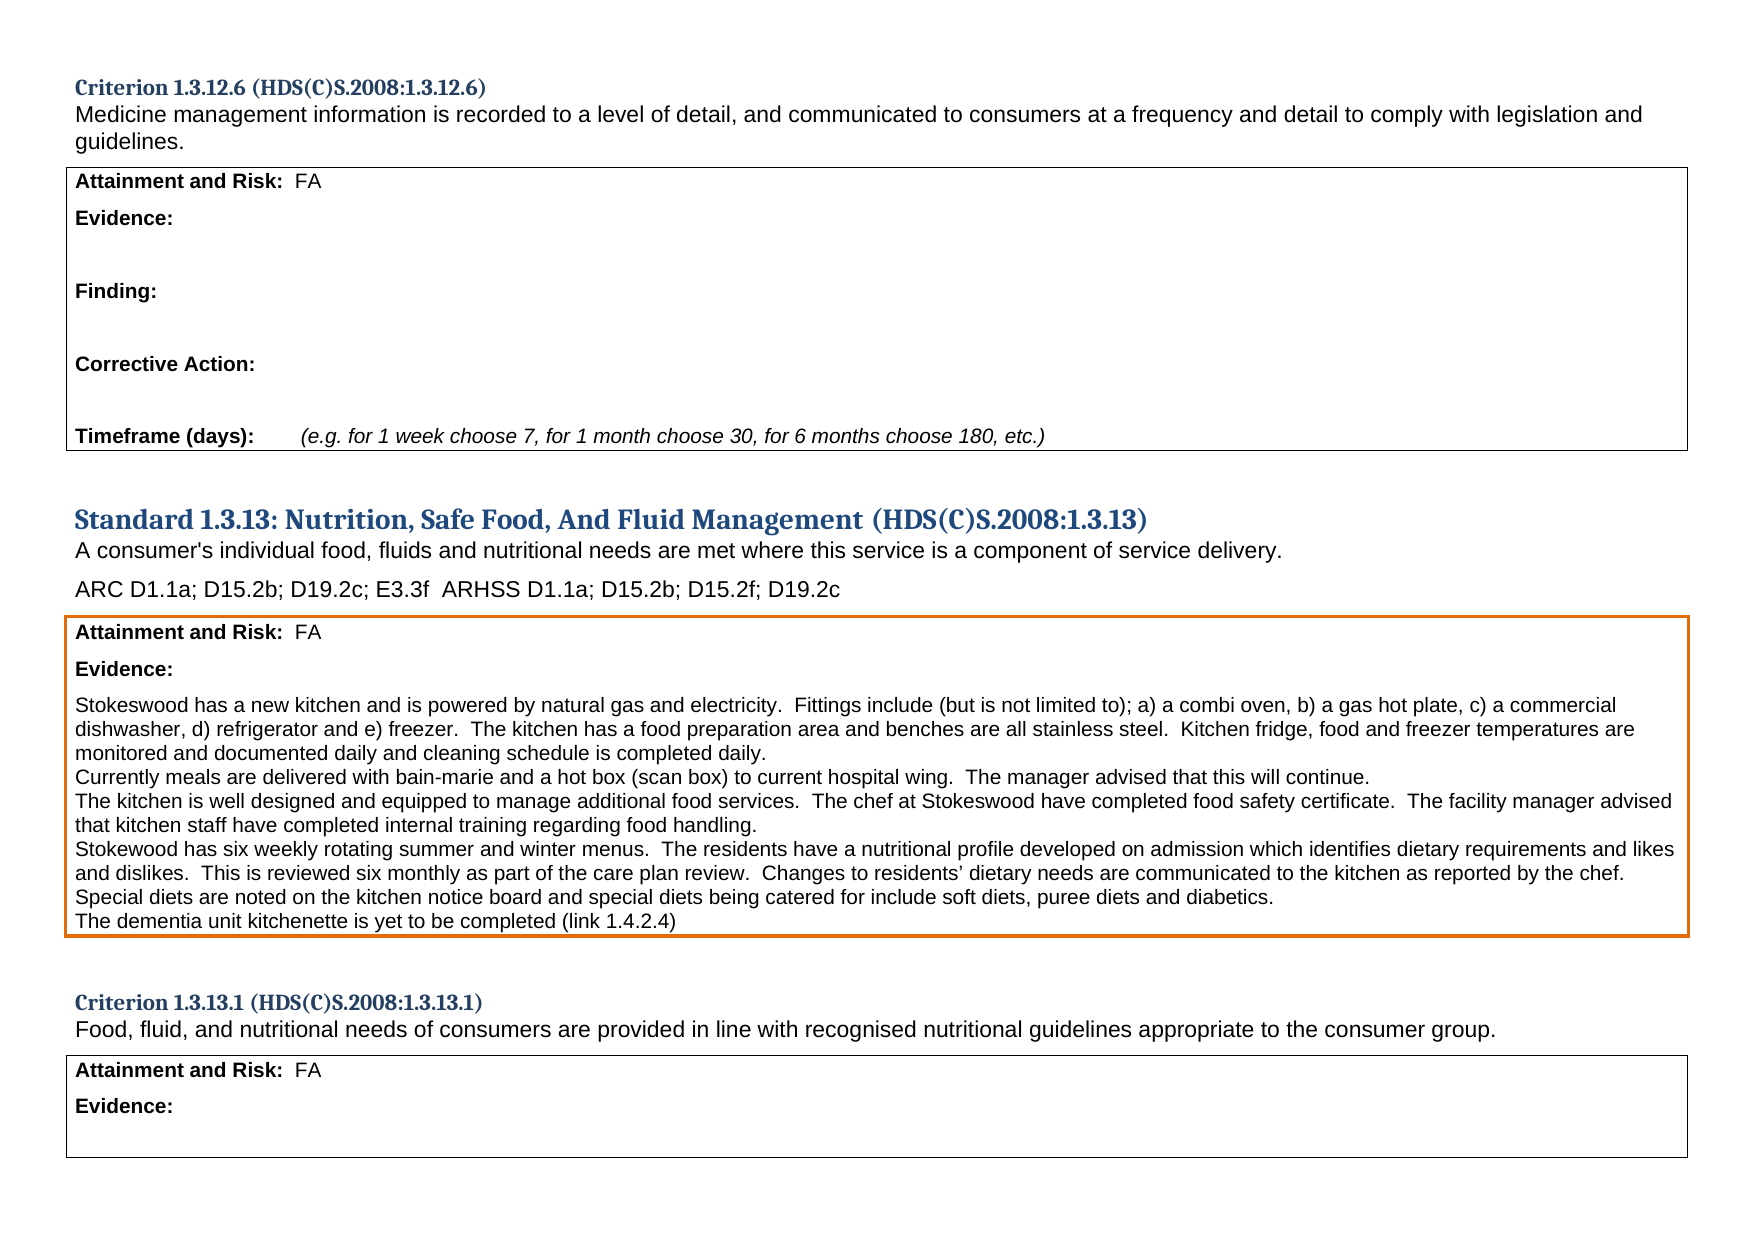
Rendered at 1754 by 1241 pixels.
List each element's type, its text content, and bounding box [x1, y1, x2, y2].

subtitle Criterion 1.3.13.1 (HDS(C)S.2008:1.3.13.1) [75, 990, 1679, 1016]
text Medicine management information is recorded to a level of detail, and communicated to consumers at a frequency and detail to comply with legislation and guidelines. [75, 101, 1679, 154]
text Stokeswood has a new kitchen and is powered by natural gas and electricity. Fittings include (but is not limited to); a) a combi oven, b) a gas hot plate, c) a commercial dishwasher, d) refrigerator and e) freezer. The kitchen has a food preparation area and benches are all stainless steel. Kitchen fridge, food and freezer temperatures are monitored and documented daily and cleaning schedule is completed daily. [67, 688, 1687, 765]
text Attainment and Risk: FA [67, 1056, 1687, 1082]
text Timeframe (days): (e.g. for 1 week choose 7, for 1 month choose 30, for 6 months choose 180, etc.) [67, 422, 1687, 450]
text The dementia unit kitchenette is yet to be completed (link 1.4.2.4) [67, 903, 1687, 934]
text A consumer's individual food, fluids and nutritional needs are met where this service is a component of service delivery. [75, 537, 1679, 563]
subtitle Criterion 1.3.12.6 (HDS(C)S.2008:1.3.12.6) [75, 75, 1679, 101]
text Stokewood has six weekly rotating summer and winter menus. The residents have a nutritional profile developed on admission which identifies dietary requirements and likes and dislikes. This is reviewed six monthly as part of the care plan review. Changes to residents’ dietary needs are communicated to the kitchen as reported by the chef. Special diets are noted on the kitchen notice board and special diets being catered for include soft diets, puree diets and diabetics. [75, 837, 1679, 903]
text Attainment and Risk: FA [67, 618, 1687, 644]
text Evidence: [67, 203, 1687, 229]
text Corrective Action: [67, 349, 1687, 375]
text The kitchen is well designed and equipped to manage additional food services. The chef at Stokeswood have completed food safety certificate. The facility manager advised that kitchen staff have completed internal training regarding food handling. [75, 789, 1679, 837]
text Food, fluid, and nutritional needs of consumers are provided in line with recognised nutritional guidelines appropriate to the consumer group. [75, 1016, 1679, 1043]
text ARC D1.1a; D15.2b; D19.2c; E3.3f ARHSS D1.1a; D15.2b; D15.2f; D19.2c [75, 576, 1679, 602]
subtitle Standard 1.3.13: Nutrition, Safe Food, And Fluid Management (HDS(C)S.2008:1.3.13) [75, 503, 1679, 537]
text Attainment and Risk: FA [67, 168, 1687, 193]
text Evidence: [67, 1092, 1687, 1118]
text Finding: [67, 276, 1687, 302]
text Currently meals are delivered with bain-marie and a hot box (scan box) to current hospital wing. The manager advised that this will continue. [75, 765, 1679, 789]
text Evidence: [67, 651, 1687, 680]
